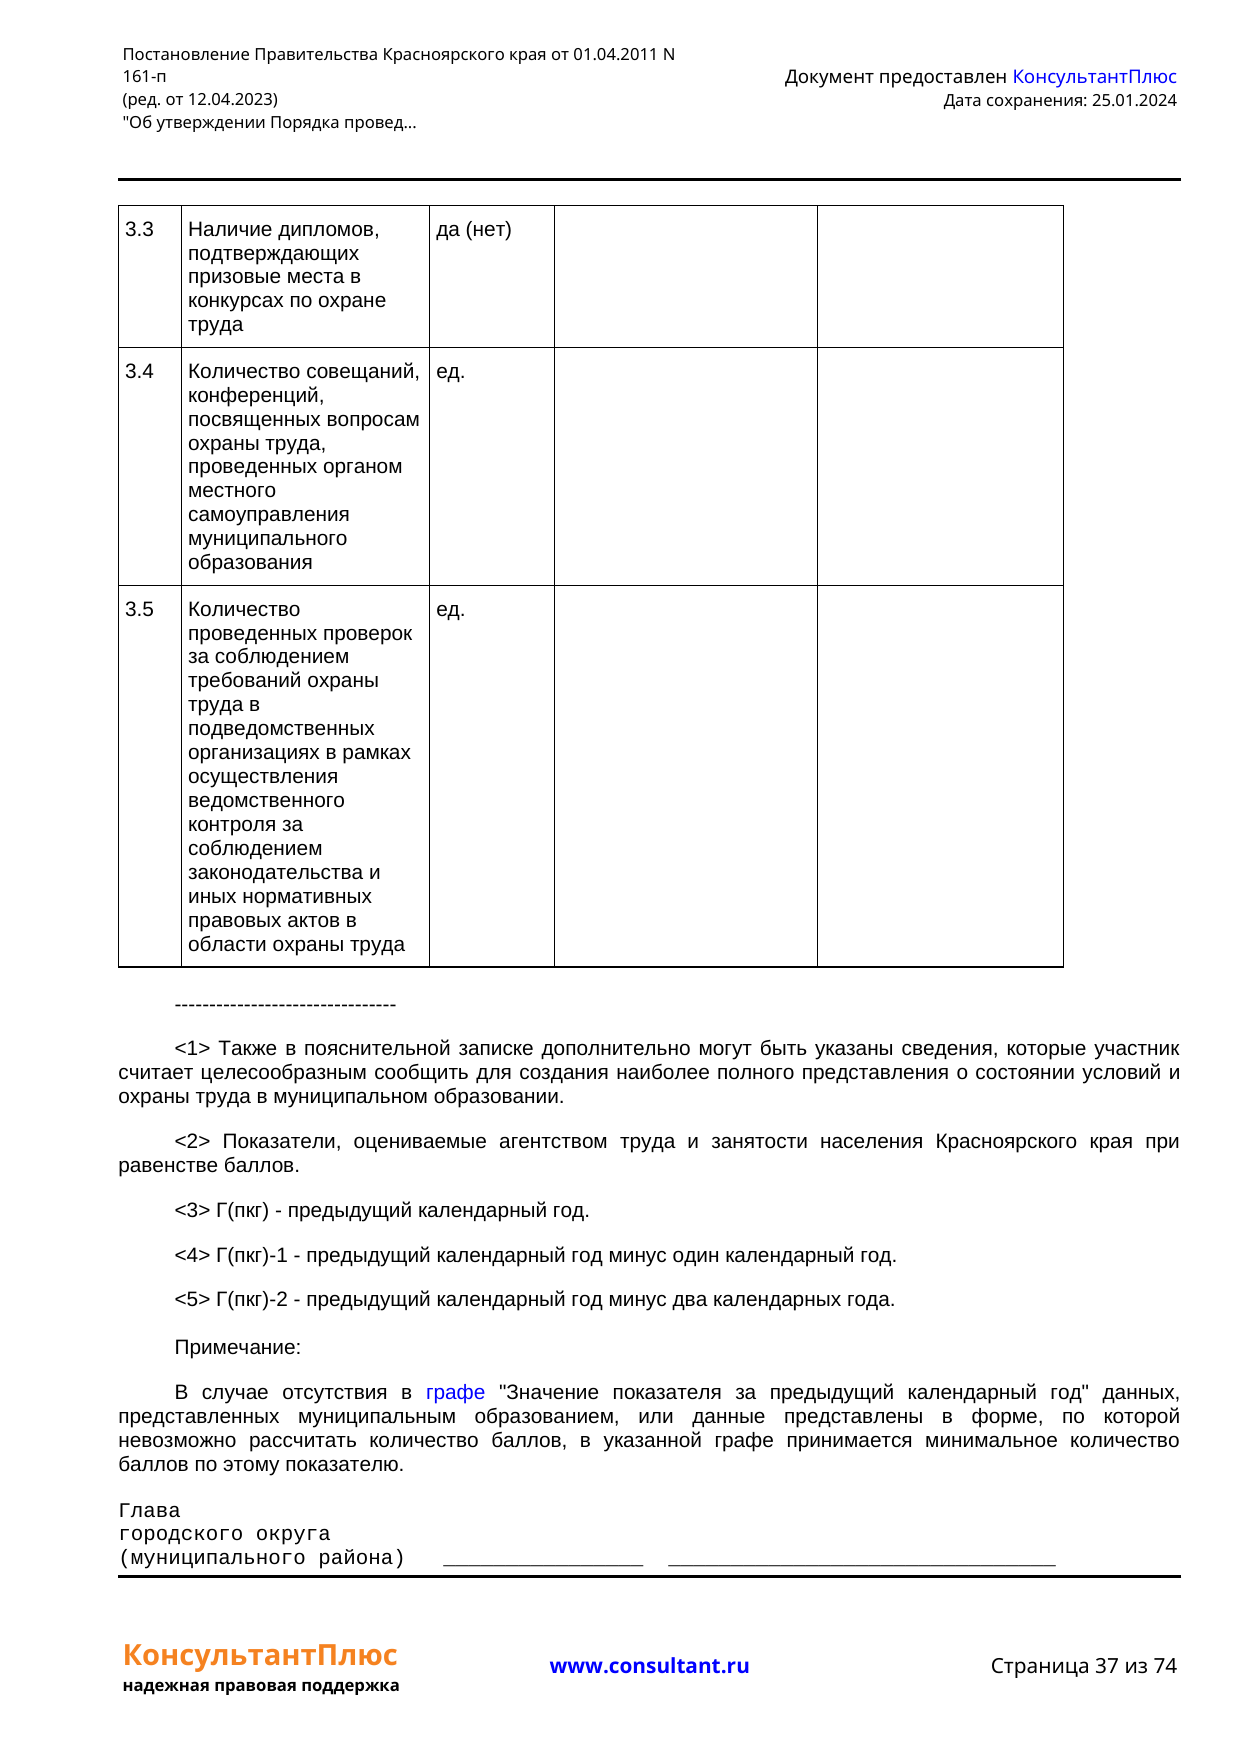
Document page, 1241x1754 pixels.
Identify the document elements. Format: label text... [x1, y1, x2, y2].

text (муниципального района) ________________ _______________________________ [118, 1547, 1181, 1571]
table_cell [818, 586, 1063, 966]
text <4> Г(пкг)-1 - предыдущий календарный год минус один календарный год. [118, 1242, 1181, 1266]
table_cell [555, 206, 817, 347]
table_cell Наличие дипломов, подтверждающих призовые места в конкурсах по охране труда [182, 206, 429, 347]
table_cell Количество совещаний, конференций, посвященных вопросам охраны труда, проведенных органом местного самоуправления муниципального образования [182, 348, 429, 585]
table_cell 3.4 [119, 348, 181, 585]
table_cell [555, 348, 817, 585]
table_cell ед. [430, 586, 554, 966]
text -------------------------------- [118, 991, 1181, 1015]
table_cell Количество проведенных проверок за соблюдением требований охраны труда в подведомственных организациях в рамках осуществления ведомственного контроля за соблюдением законодательства и иных нормативных правовых актов в области охраны труда [182, 586, 429, 966]
text В случае отсутствия в графе "Значение показателя за предыдущий календарный год" данных, представленных муниципальным образованием, или данные представлены в форме, по которой невозможно рассчитать количество баллов, в указанной графе принимается минимальное количество баллов по этому показателю. [118, 1380, 1181, 1476]
table_cell да (нет) [430, 206, 554, 347]
text <3> Г(пкг) - предыдущий календарный год. [118, 1198, 1181, 1222]
text <1> Также в пояснительной записке дополнительно могут быть указаны сведения, которые участник считает целесообразным сообщить для создания наиболее полного представления о состоянии условий и охраны труда в муниципальном образовании. [118, 1036, 1181, 1108]
text <5> Г(пкг)-2 - предыдущий календарный год минус два календарных года. [118, 1287, 1181, 1311]
table_cell ед. [430, 348, 554, 585]
table_cell [555, 586, 817, 966]
text Примечание: [118, 1335, 1181, 1359]
text Глава [118, 1500, 1181, 1523]
text <2> Показатели, оцениваемые агентством труда и занятости населения Красноярского края при равенстве баллов. [118, 1129, 1181, 1177]
table_cell [818, 348, 1063, 585]
text городского округа [118, 1523, 1181, 1547]
table_cell [818, 206, 1063, 347]
table_cell 3.3 [119, 206, 181, 347]
table_cell 3.5 [119, 586, 181, 966]
